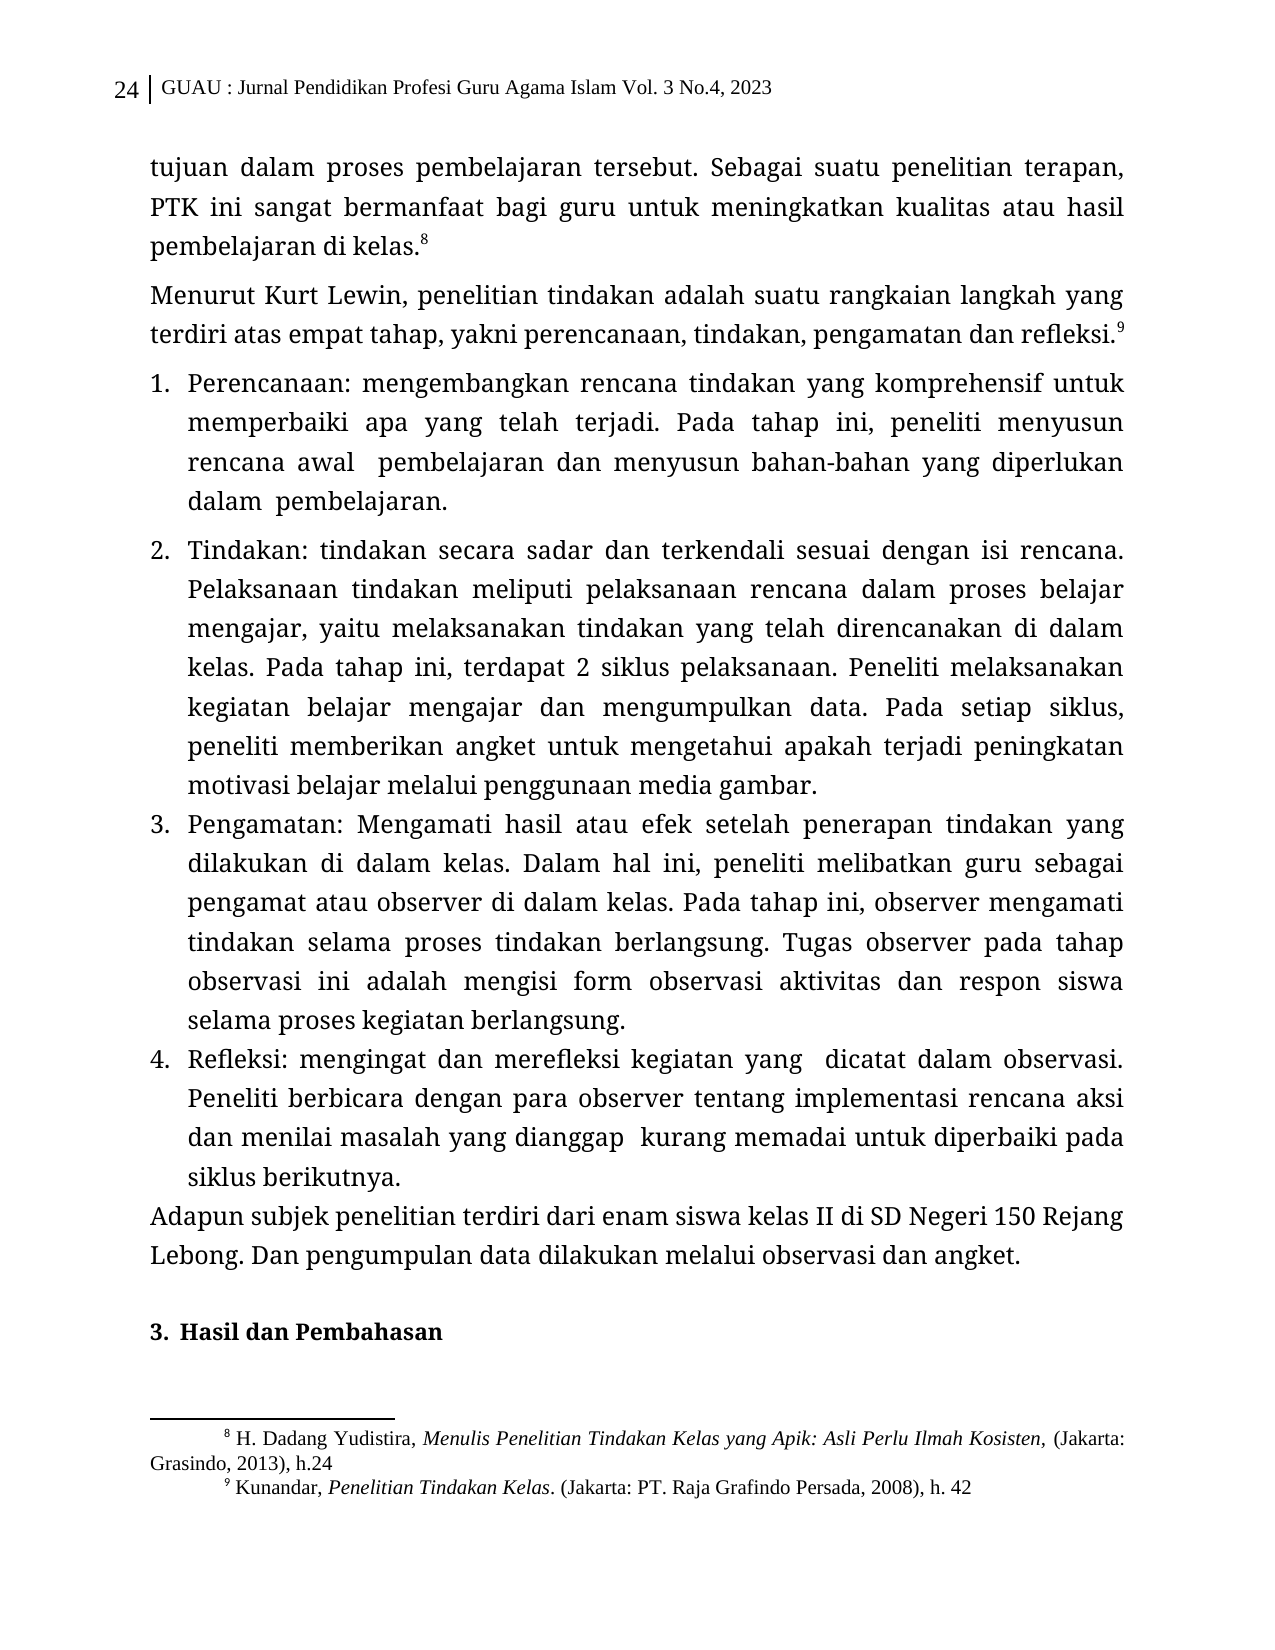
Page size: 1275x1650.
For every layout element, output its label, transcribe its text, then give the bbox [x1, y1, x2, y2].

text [150, 150, 1125, 262]
list Adapun subjek penelitian terdiri dari enam siswa kelas II di SD Negeri 150 Rejang Lebong. Dan pengumpulan data dilakukan melalui observasi dan angket. [150, 1198, 1125, 1272]
list Hasil dan Pembahasan [150, 1316, 1125, 1347]
text Menurut Kurt Lewin, penelitian tindakan adalah suatu rangkaian langkah yang terdiri atas empat tahap, yakni perencanaan, tindakan, pengamatan dan refleksi. [150, 277, 1125, 351]
list Refleksi: mengingat dan merefleksi kegiatan yang dicatat dalam observasi. Peneliti berbicara dengan para observer tentang implementasi rencana aksi dan menilai masalah yang dianggap kurang memadai untuk diperbaiki pada siklus berikutnya. [150, 1042, 1125, 1193]
list Tindakan: tindakan secara sadar dan terkendali sesuai dengan isi rencana. Pelaksanaan tindakan meliputi pelaksanaan rencana dalam proses belajar mengajar, yaitu melaksanakan tindakan yang telah direncanakan di dalam kelas. Pada tahap ini, terdapat 2 siklus pelaksanaan. Peneliti melaksanakan kegiatan belajar mengajar dan mengumpulkan data. Pada setiap siklus, peneliti memberikan angket untuk mengetahui apakah terjadi peningkatan motivasi belajar melalui penggunaan media gambar. [150, 532, 1125, 802]
list Perencanaan: mengembangkan rencana tindakan yang komprehensif untuk memperbaiki apa yang telah terjadi. Pada tahap ini, peneliti menyusun rencana awal pembelajaran dan menyusun bahan-bahan yang diperlukan dalam pembelajaran. [150, 366, 1125, 517]
list Pengamatan: Mengamati hasil atau efek setelah penerapan tindakan yang dilakukan di dalam kelas. Dalam hal ini, peneliti melibatkan guru sebagai pengamat atau observer di dalam kelas. Pada tahap ini, observer mengamati tindakan selama proses tindakan berlangsung. Tugas observer pada tahap observasi ini adalah mengisi form observasi aktivitas dan respon siswa selama proses kegiatan berlangsung. [150, 807, 1125, 1037]
